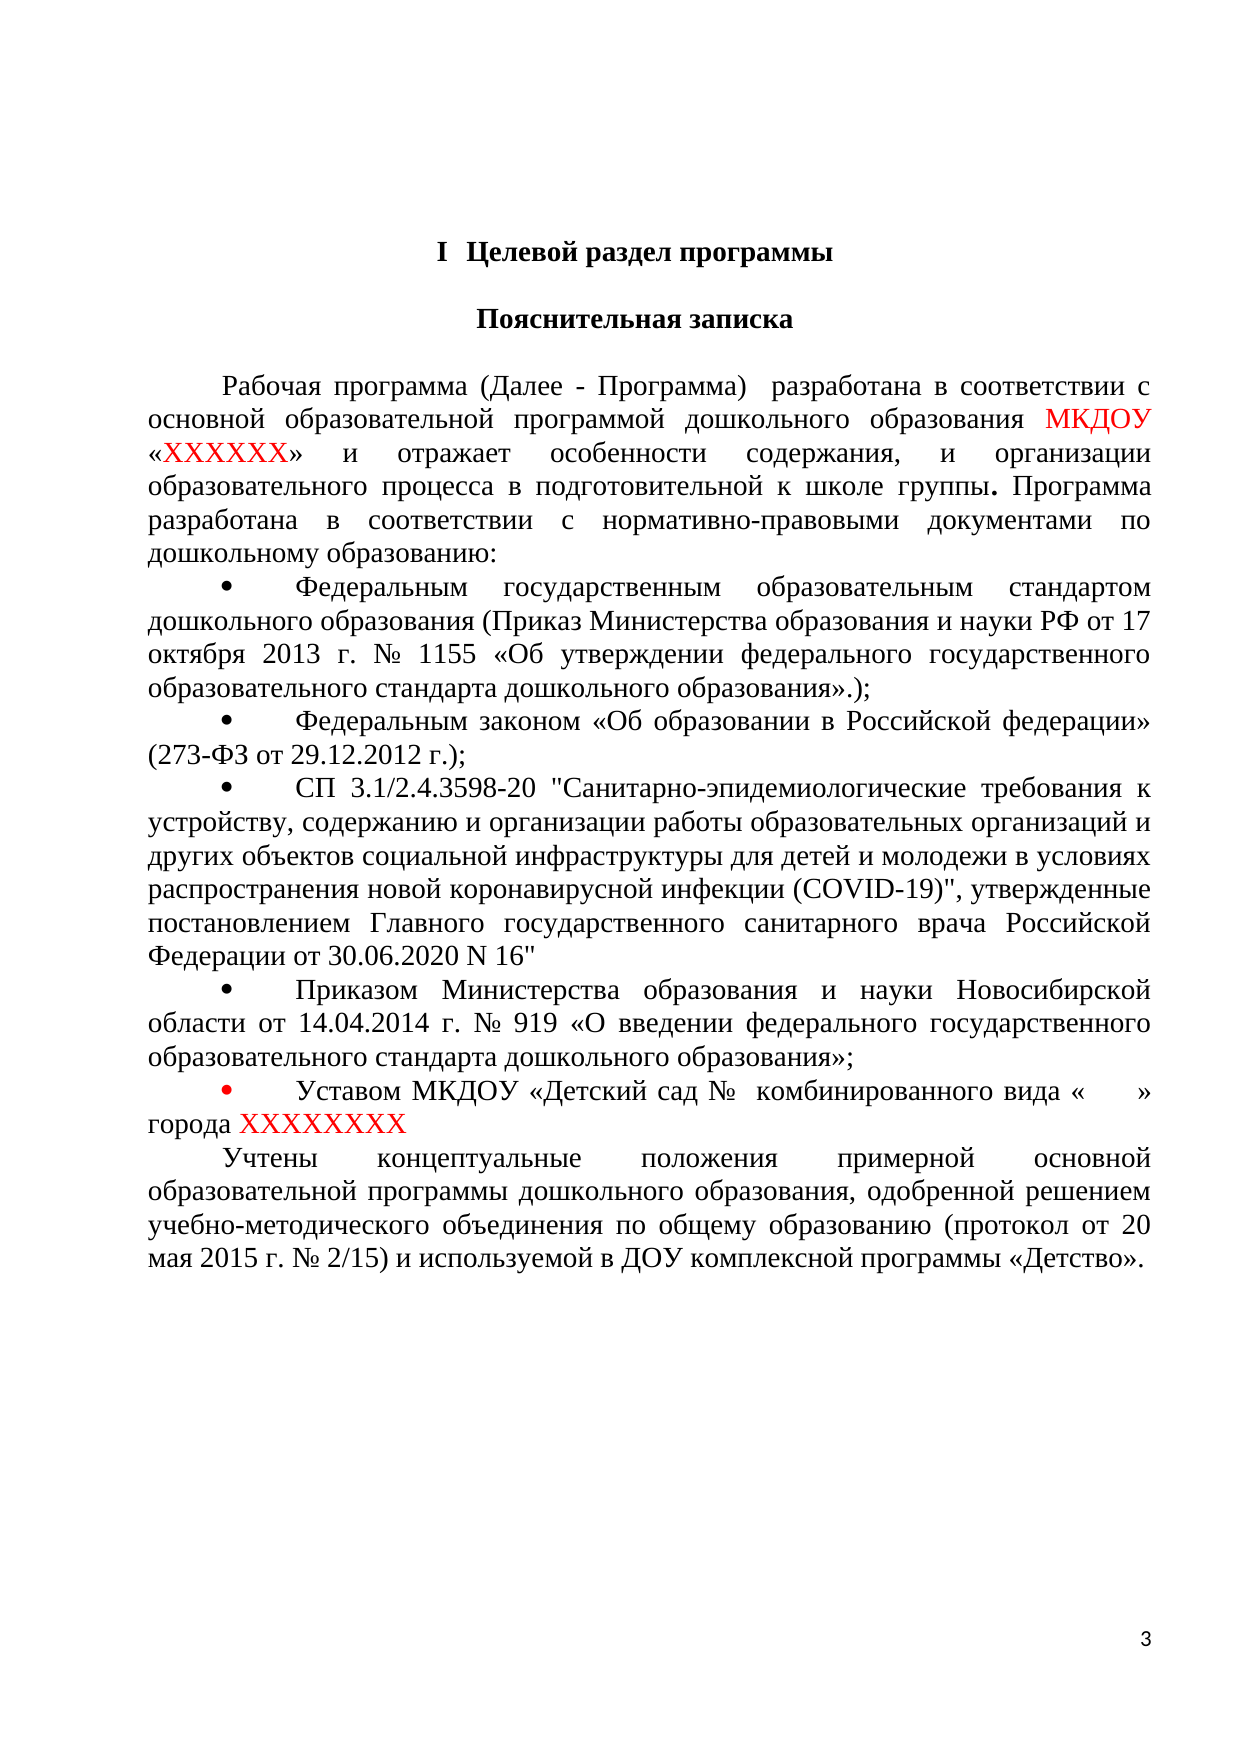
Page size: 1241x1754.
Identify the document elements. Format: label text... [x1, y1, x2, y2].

list Уставом МКДОУ «Детский сад № комбинированного вида « » города ХХХХХХХХ [148, 1073, 1152, 1140]
text Рабочая программа (Далее - Программа) разработана в соответствии с основной образовательной программой дошкольного образования МКДОУ «ХХХХХХ» и отражает особенности содержания, и организации образовательного процесса в подготовительной к школе группы. Программа разработана в соответствии с нормативно-правовыми документами по дошкольному образованию: [148, 368, 1152, 569]
text I Целевой раздел программы [118, 234, 1152, 267]
text Пояснительная записка [118, 301, 1152, 334]
list Федеральным государственным образовательным стандартом дошкольного образования (Приказ Министерства образования и науки РФ от 17 октября 2013 г. № 1155 «Об утверждении федерального государственного образовательного стандарта дошкольного образования».); [148, 569, 1152, 703]
list СП 3.1/2.4.3598-20 "Санитарно-эпидемиологические требования к устройству, содержанию и организации работы образовательных организаций и других объектов социальной инфраструктуры для детей и молодежи в условиях распространения новой коронавирусной инфекции (COVID-19)", утвержденные постановлением Главного государственного санитарного врача Российской Федерации от 30.06.2020 N 16" [148, 771, 1152, 972]
list Федеральным законом «Об образовании в Российской федерации» (273-ФЗ от 29.12.2012 г.); [148, 703, 1152, 771]
text Учтены концептуальные положения примерной основной образовательной программы дошкольного образования, одобренной решением учебно-методического объединения по общему образованию (протокол от 20 мая 2015 г. № 2/15) и используемой в ДОУ комплексной программы «Детство». [148, 1140, 1152, 1274]
list Приказом Министерства образования и науки Новосибирской области от 14.04.2014 г. № 919 «О введении федерального государственного образовательного стандарта дошкольного образования»; [148, 972, 1152, 1073]
